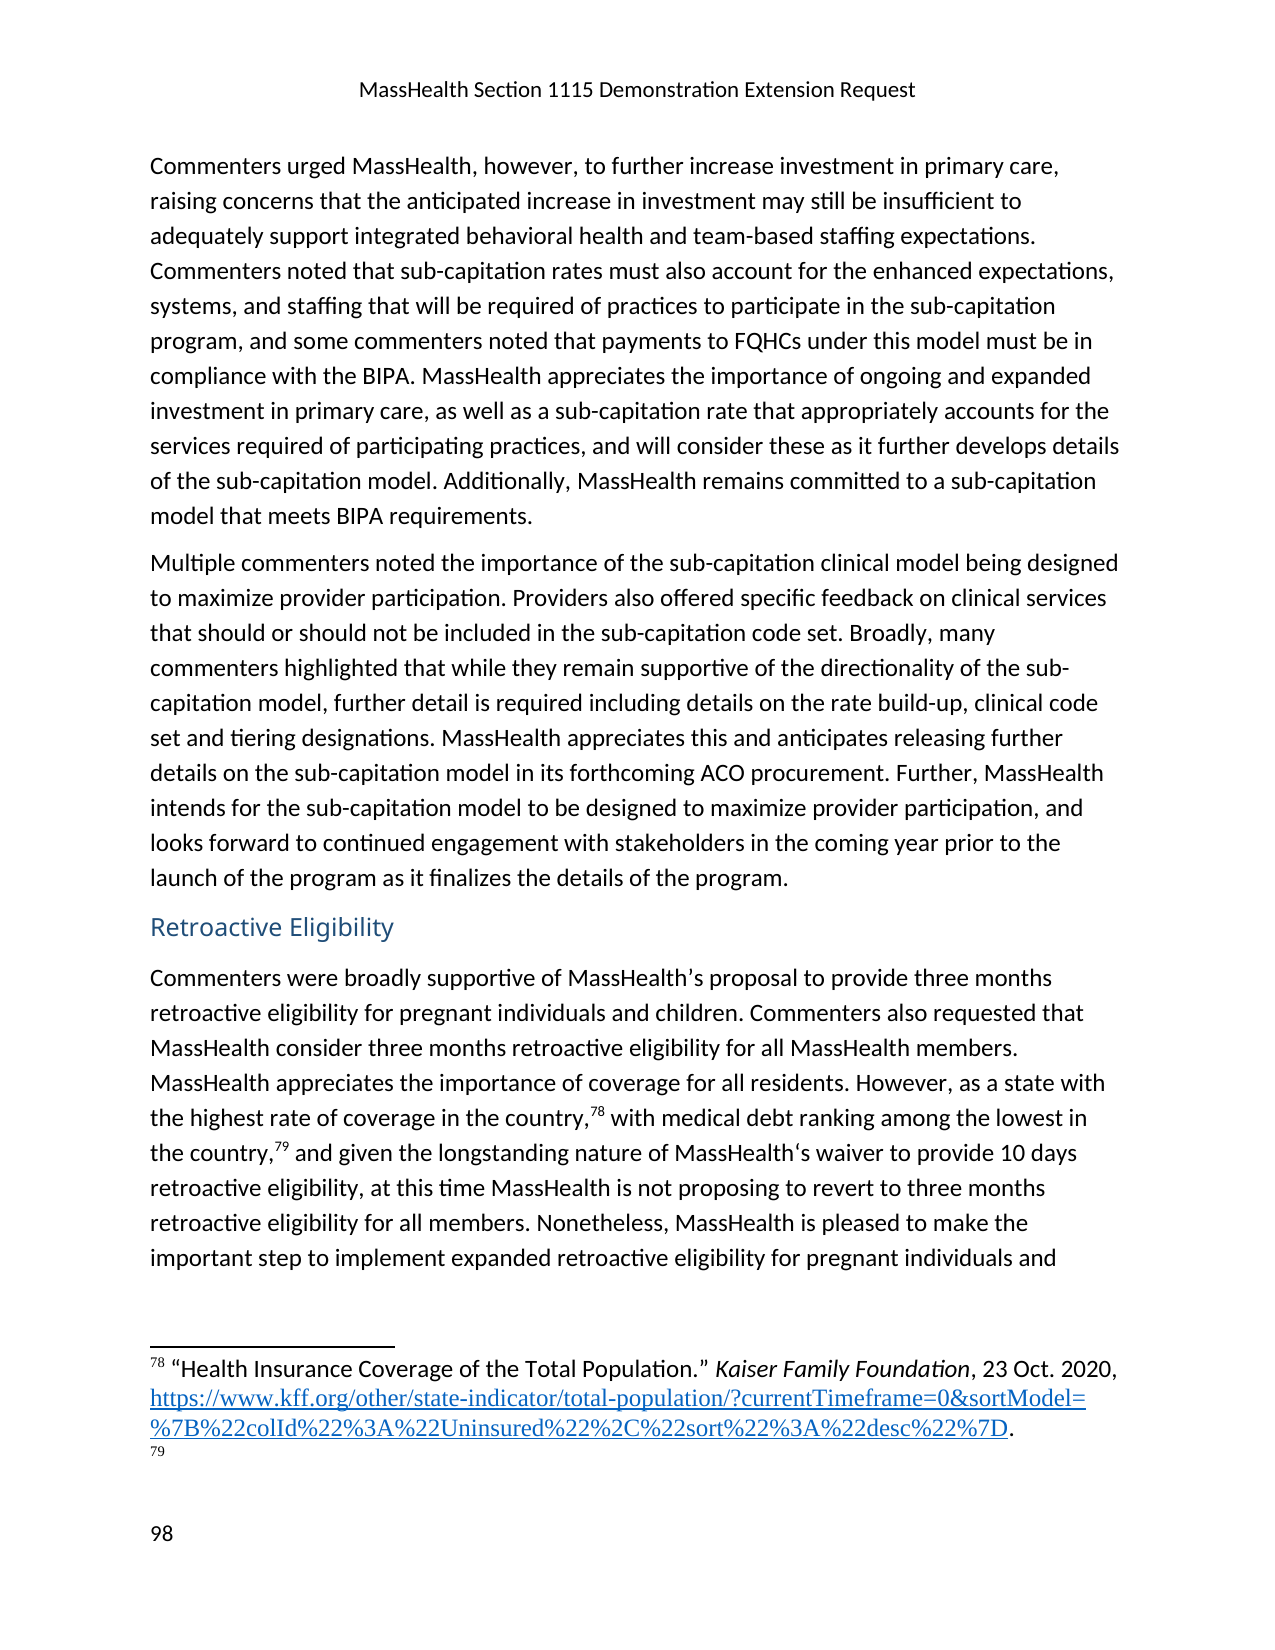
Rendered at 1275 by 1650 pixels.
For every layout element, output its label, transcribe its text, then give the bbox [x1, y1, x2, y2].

subtitle Retroactive Eligibility [150, 910, 1125, 944]
text Multiple commenters noted the importance of the sub-capitation clinical model being designed to maximize provider participation. Providers also offered specific feedback on clinical services that should or should not be included in the sub-capitation code set. Broadly, many commenters highlighted that while they remain supportive of the directionality of the sub-capitation model, further detail is required including details on the rate build-up, clinical code set and tiering designations. MassHealth appreciates this and anticipates releasing further details on the sub-capitation model in its forthcoming ACO procurement. Further, MassHealth intends for the sub-capitation model to be designed to maximize provider participation, and looks forward to continued engagement with stakeholders in the coming year prior to the launch of the program as it finalizes the details of the program. [150, 547, 1125, 893]
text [150, 962, 1125, 1272]
text Commenters urged MassHealth, however, to further increase investment in primary care, raising concerns that the anticipated increase in investment may still be insufficient to adequately support integrated behavioral health and team-based staffing expectations. Commenters noted that sub-capitation rates must also account for the enhanced expectations, systems, and staffing that will be required of practices to participate in the sub-capitation program, and some commenters noted that payments to FQHCs under this model must be in compliance with the BIPA. MassHealth appreciates the importance of ongoing and expanded investment in primary care, as well as a sub-capitation rate that appropriately accounts for the services required of participating practices, and will consider these as it further develops details of the sub-capitation model. Additionally, MassHealth remains committed to a sub-capitation model that meets BIPA requirements. [150, 150, 1125, 531]
